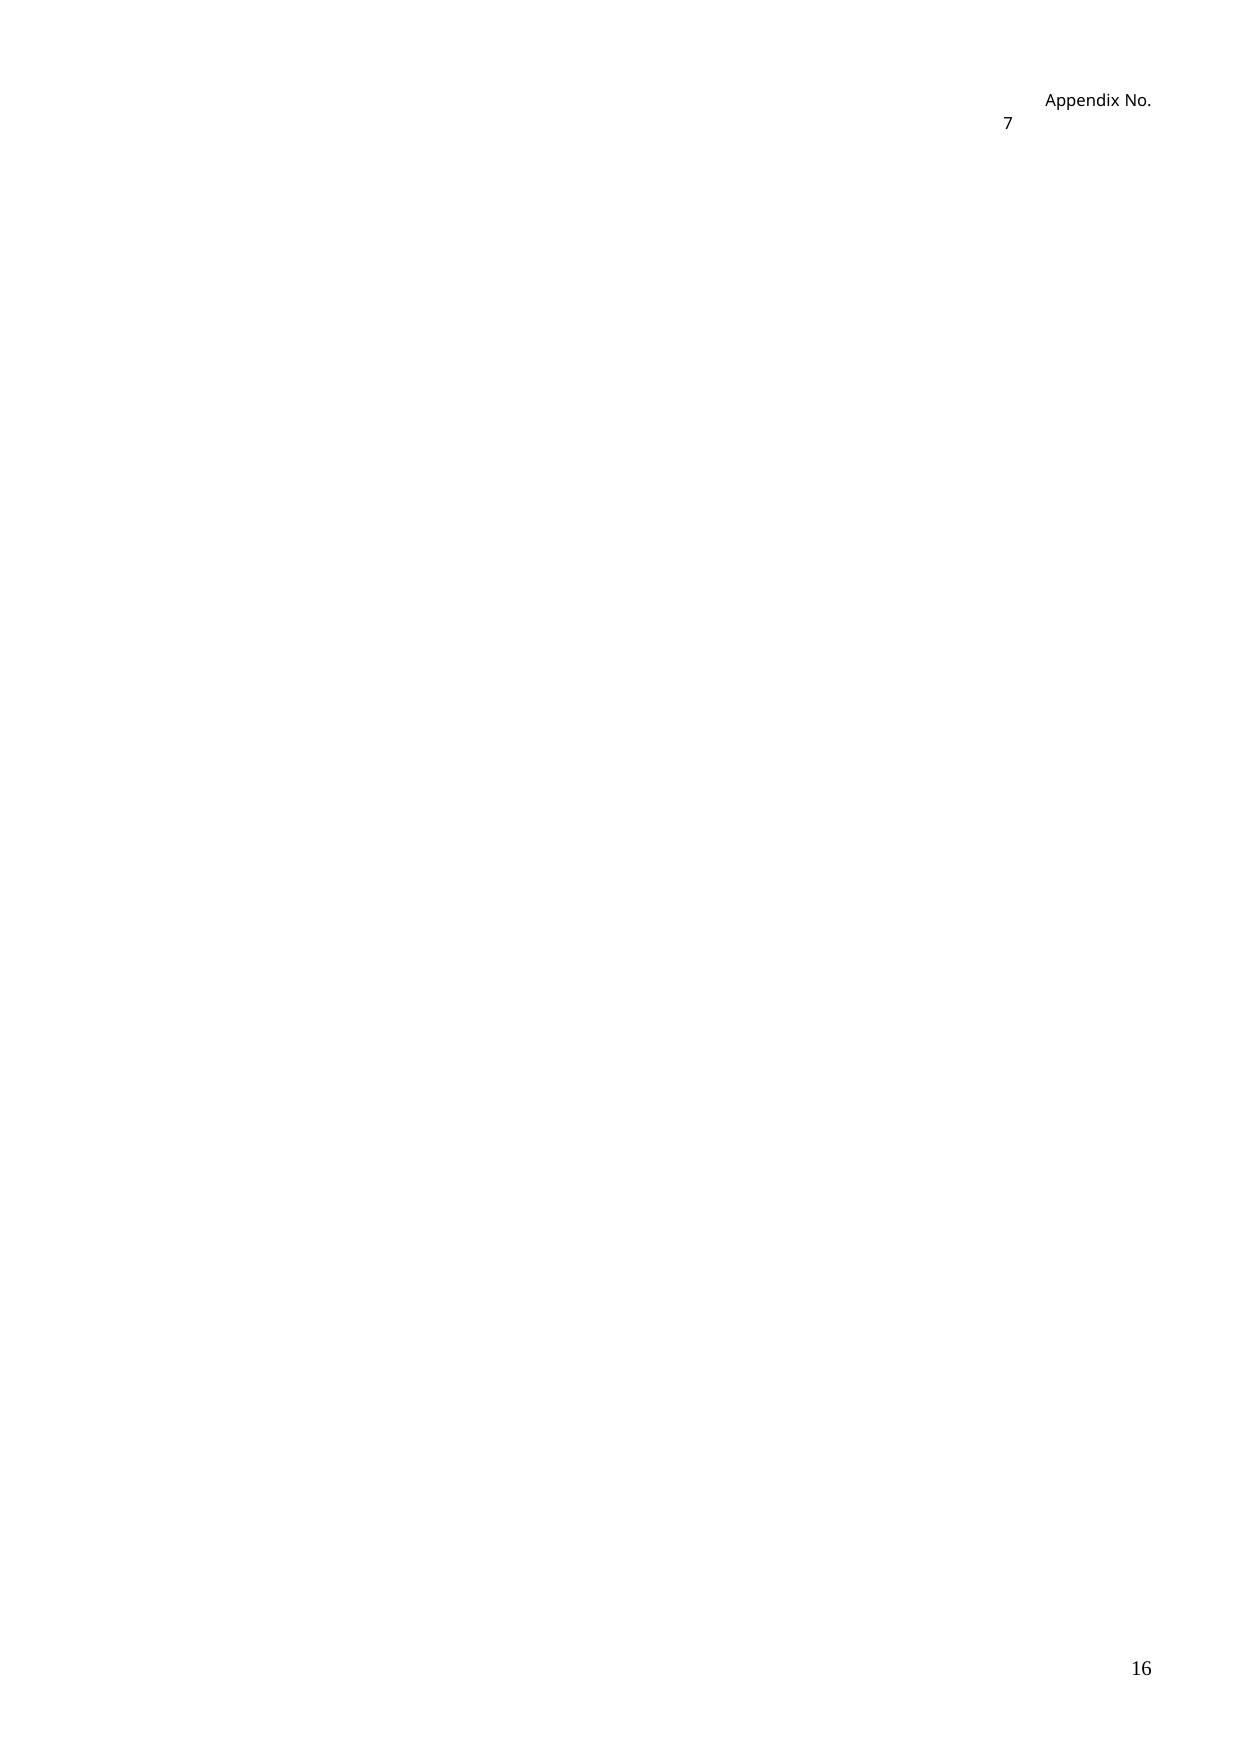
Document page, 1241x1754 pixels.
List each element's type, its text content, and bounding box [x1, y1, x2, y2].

text Appendix No. 7 [1003, 89, 1152, 134]
